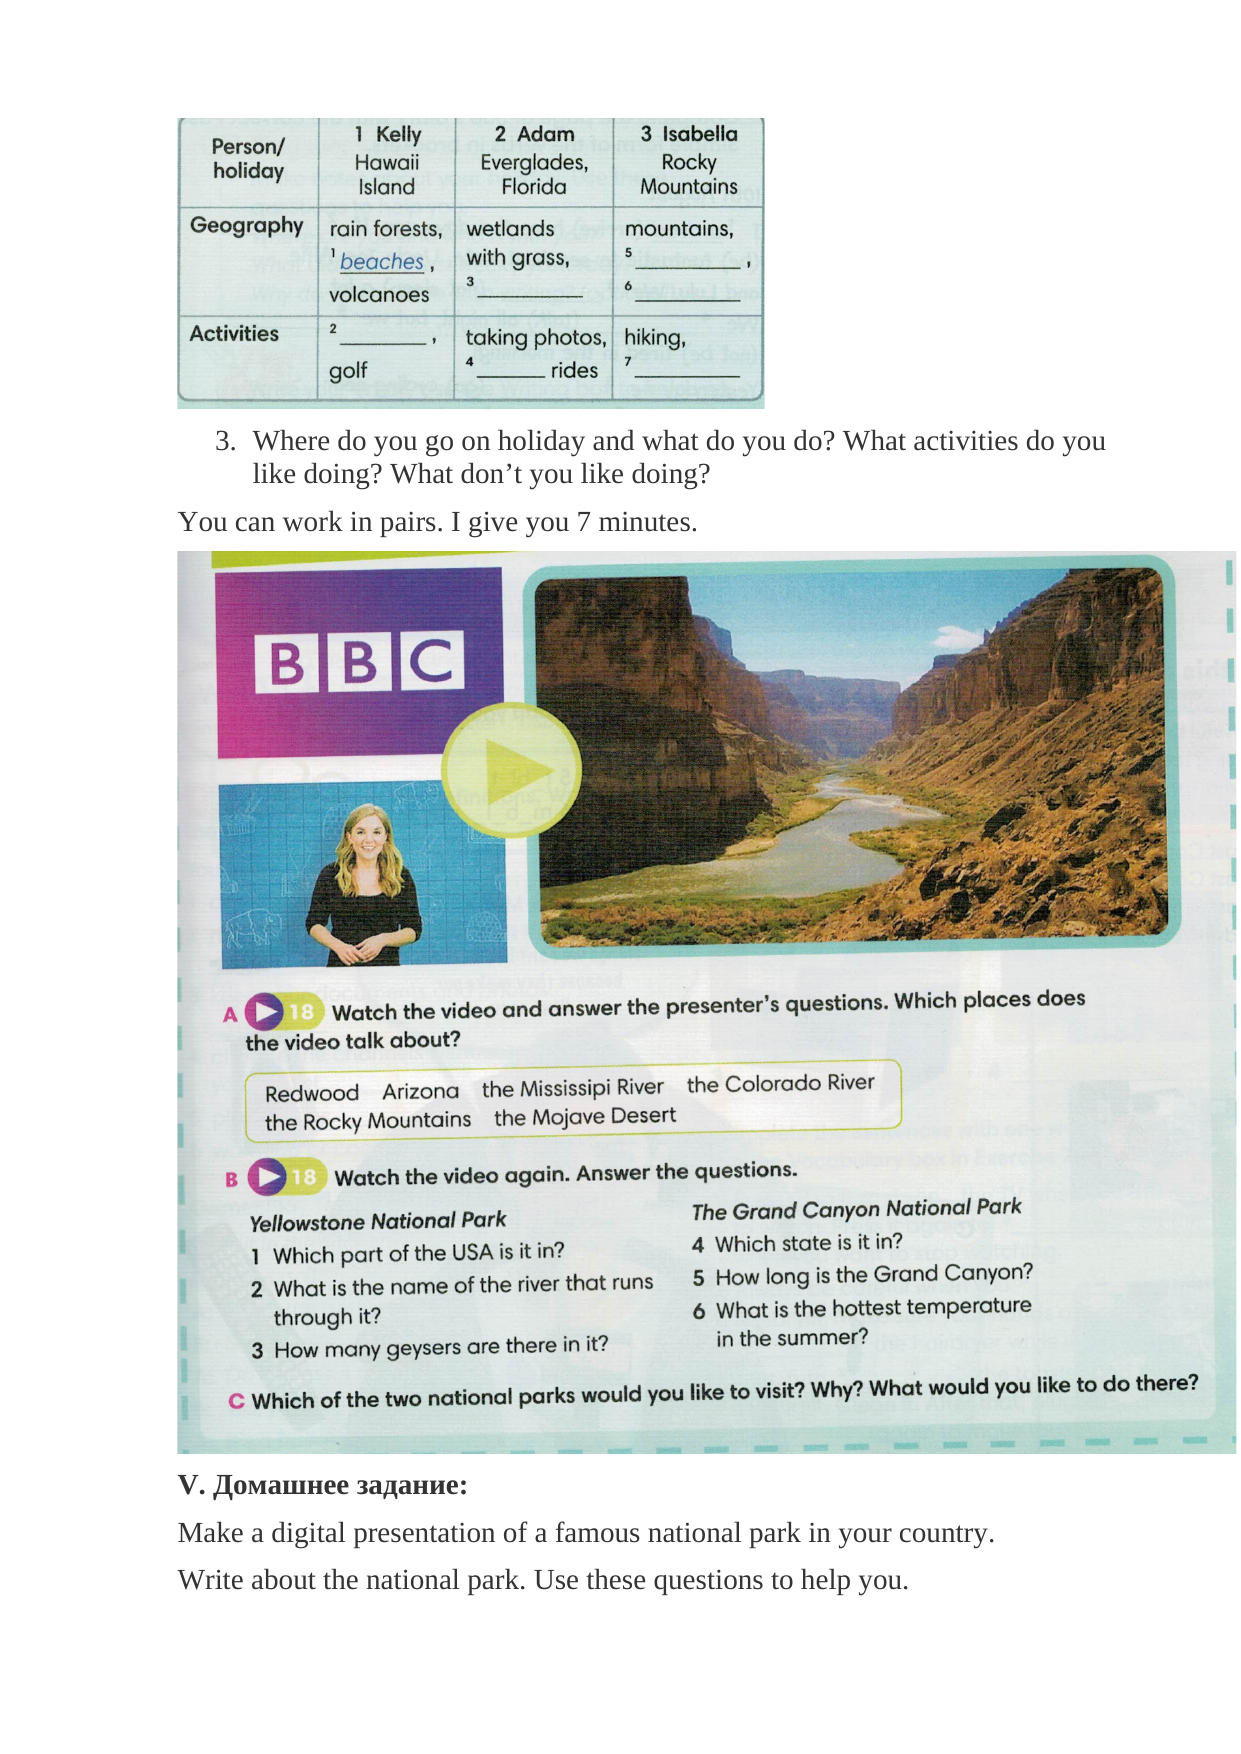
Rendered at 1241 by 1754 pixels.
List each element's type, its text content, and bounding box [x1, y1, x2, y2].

text Make a digital presentation of a famous national park in your country. [177, 1515, 1152, 1548]
text You can work in pairs. I give you 7 minutes. [177, 504, 1152, 537]
text V. Домашнее задание: [177, 1467, 1152, 1501]
list Where do you go on holiday and what do you do? What activities do you like doing? What don’t you like doing? [215, 423, 1152, 490]
picture [177, 118, 765, 409]
text Write about the national park. Use these questions to help you. [177, 1562, 1152, 1596]
picture [177, 551, 1237, 1454]
